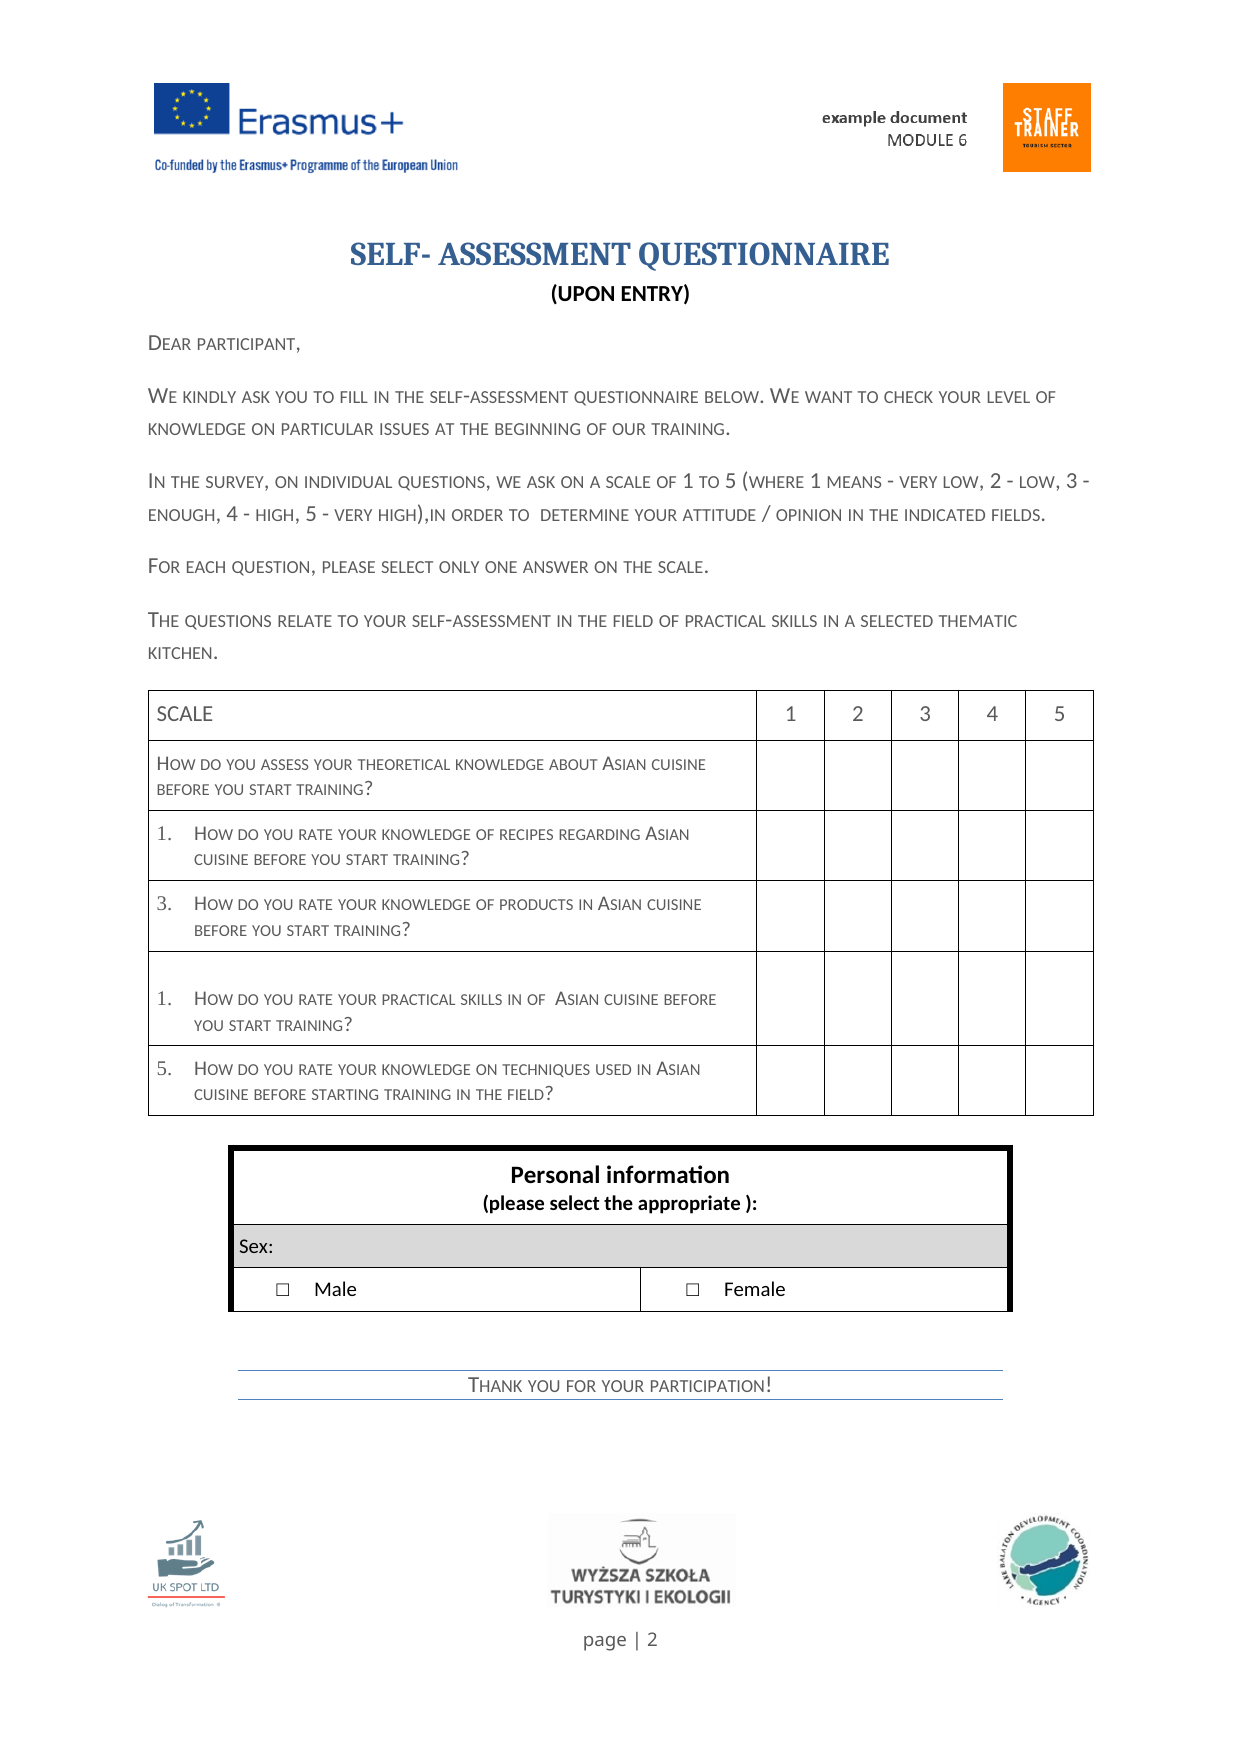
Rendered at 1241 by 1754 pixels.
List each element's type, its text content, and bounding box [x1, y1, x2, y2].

table_header 4 [959, 691, 1025, 739]
text (UPON ENTRY) [148, 279, 1093, 307]
table_cell [959, 952, 1025, 1045]
table_cell [959, 1046, 1025, 1115]
table_cell [892, 811, 958, 880]
table_cell Male [234, 1268, 640, 1311]
table_cell How do you rate your knowledge of recipes regarding Asian cuisine before you start training? [149, 811, 756, 880]
text We kindly ask you to fill in the self-assessment questionnaire below. We want to check your level of knowledge on particular issues at the beginning of our training. [148, 381, 1093, 441]
table_cell How do you assess your theoretical knowledge about Asian cuisine before you start training? [149, 741, 756, 810]
table_cell [959, 741, 1025, 810]
table_cell [1026, 1046, 1093, 1115]
table_cell [1026, 811, 1093, 880]
table_cell [959, 811, 1025, 880]
table_header 5 [1026, 691, 1093, 739]
text Dear participant, [148, 328, 1093, 356]
table_cell [1026, 952, 1093, 1045]
text Thank you for your participation! [238, 1371, 1003, 1399]
text The questions relate to your self-assessment in the field of practical skills in a selected thematic kitchen. [148, 605, 1093, 665]
table_cell [825, 811, 891, 880]
table_cell [1026, 741, 1093, 810]
table_cell Female [641, 1268, 1007, 1311]
table_header 2 [825, 691, 891, 739]
picture [147, 73, 1092, 183]
table_header 1 [757, 691, 824, 739]
table_cell [825, 1046, 891, 1115]
table_cell [959, 881, 1025, 951]
table_header SCALE [149, 691, 756, 739]
table_cell How do you rate your knowledge on techniques used in Asian cuisine before starting training in the field? [149, 1046, 756, 1115]
table_cell [757, 881, 824, 951]
table_cell How do you rate your knowledge of products in Asian cuisine before you start training? [149, 881, 756, 951]
table_cell [825, 952, 891, 1045]
text In the survey, on individual questions, we ask on a scale of 1 to 5 (where 1 means - very low, 2 - low, 3 - enough, 4 - high, 5 - very high),in order to determine your attitude / opinion in the indicated fields. [148, 466, 1093, 527]
table_cell [825, 881, 891, 951]
table_cell [892, 741, 958, 810]
table_header 3 [892, 691, 958, 739]
picture [147, 1503, 1093, 1614]
subtitle SELF- ASSESSMENT QUESTIONNAIRE [148, 235, 1093, 274]
text For each question, please select only one answer on the scale. [148, 552, 1093, 580]
table_cell [757, 1046, 824, 1115]
table_cell [892, 952, 958, 1045]
table_cell How do you rate your practical skills in of Asian cuisine before you start training? [149, 952, 756, 1045]
table_cell [825, 741, 891, 810]
table_header Personal information (please select the appropriate ): [234, 1151, 1007, 1223]
table_cell [892, 1046, 958, 1115]
table_cell Sex: [234, 1225, 1007, 1267]
table_cell [892, 881, 958, 951]
table_cell [757, 741, 824, 810]
table_cell [1026, 881, 1093, 951]
table_cell [757, 952, 824, 1045]
table_cell [757, 811, 824, 880]
